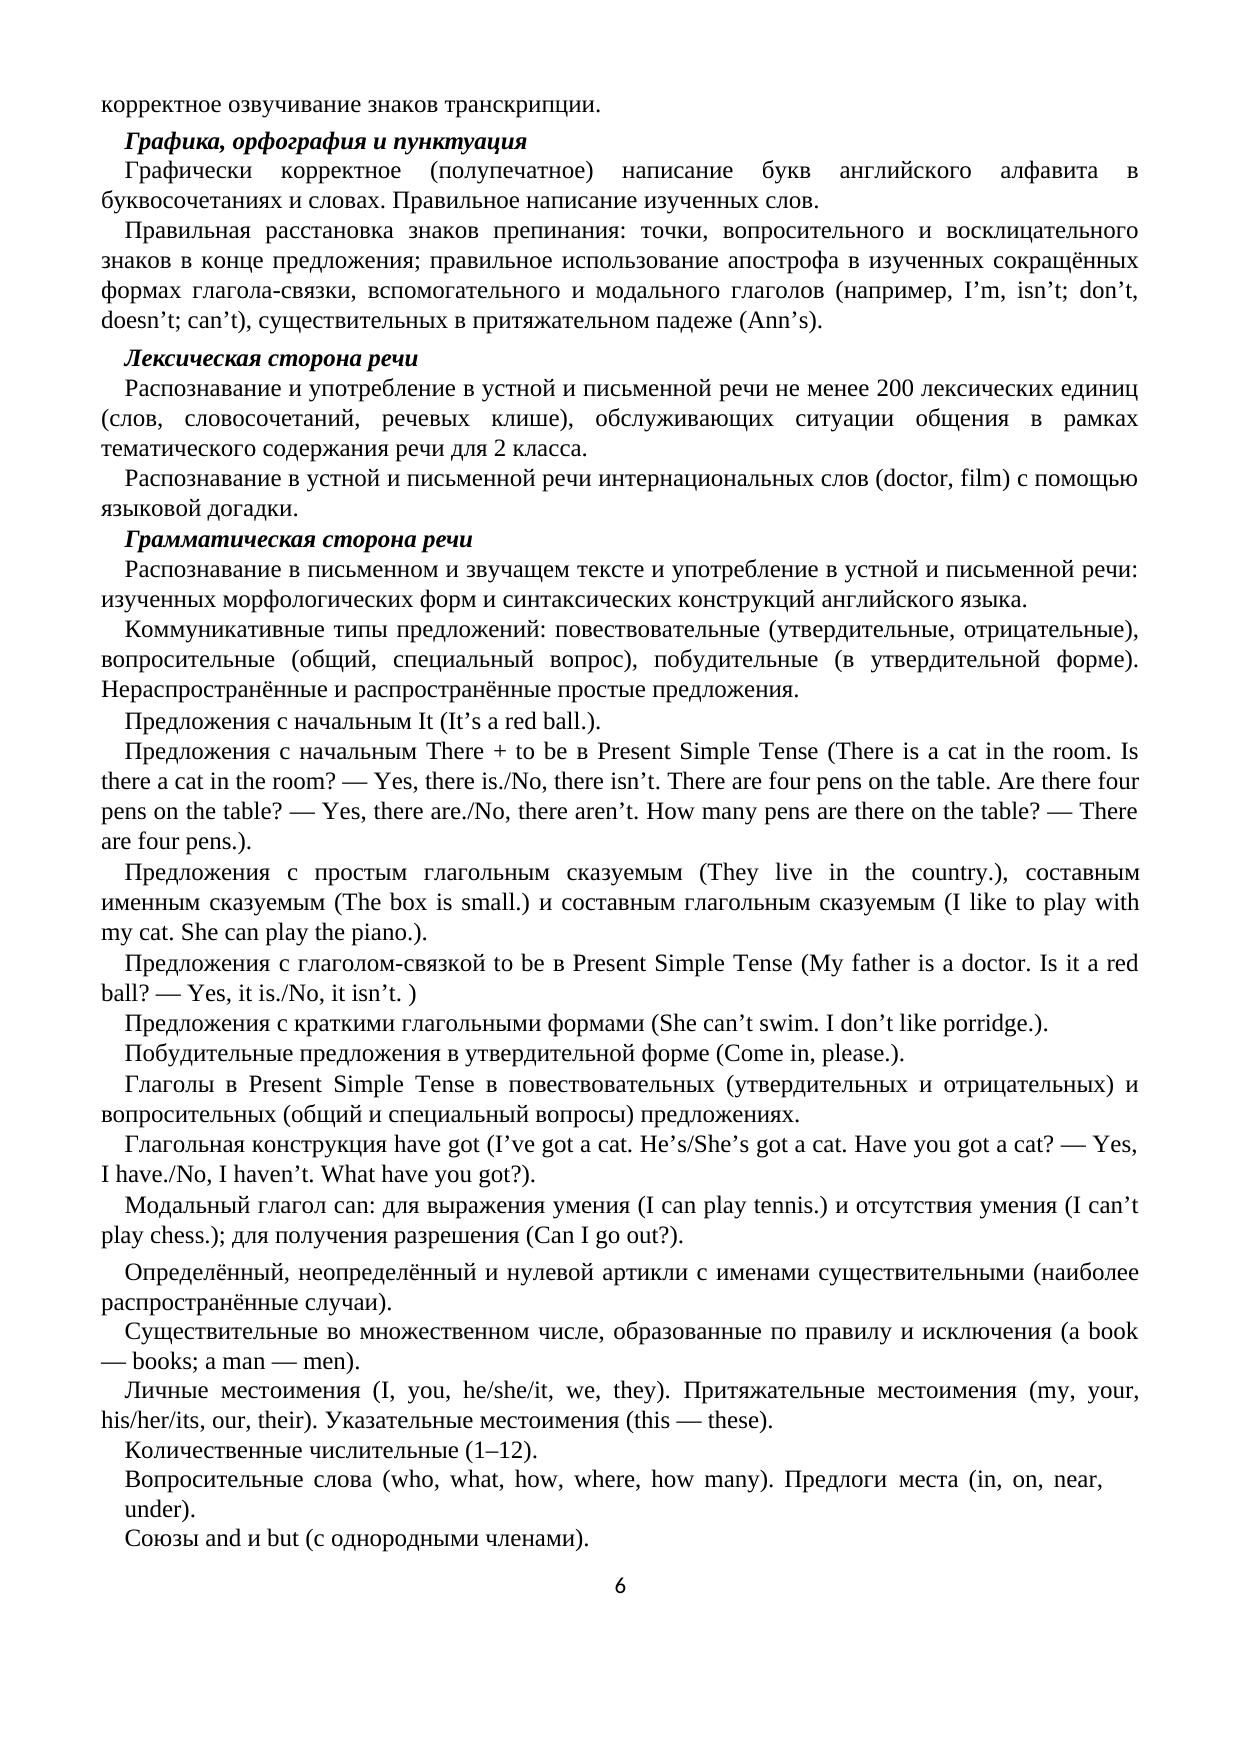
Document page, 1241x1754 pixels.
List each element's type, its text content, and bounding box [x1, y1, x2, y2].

text Графика, орфография и пунктуация [124, 126, 1152, 155]
text Распознавание и употребление в устной и письменной речи не менее 200 лексических единиц (слов, словосочетаний, речевых клише), обслуживающих ситуации общения в рамках тематического содержания речи для 2 класса. [101, 373, 1140, 462]
text Союзы and и but (c однородными членами). [124, 1523, 1152, 1552]
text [101, 89, 1140, 117]
text Модальный глагол can: для выражения умения (I can play tennis.) и отсутствия умения (I can’t play chess.); для получения разрешения (Can I go out?). [101, 1190, 1140, 1248]
text Коммуникативные типы предложений: повествовательные (утвердительные, отрицательные), вопросительные (общий, специальный вопрос), побудительные (в утвердительной форме). Нераспространённые и распространённые простые предложения. [101, 614, 1140, 703]
text Предложения с глаголом-связкой to be в Present Simple Tense (My father is a doctor. Is it a red ball? — Yes, it is./No, it isn’t. ) [101, 948, 1140, 1007]
text Распознавание в письменном и звучащем тексте и употребление в устной и письменной речи: изученных морфологических форм и синтаксических конструкций английского языка. [101, 554, 1139, 613]
text Определённый, неопределённый и нулевой артикли c именами существительными (наиболее распространённые случаи). [101, 1257, 1140, 1316]
text Графически корректное (полупечатное) написание букв английского алфавита в буквосочетаниях и словах. Правильное написание изученных слов. [101, 155, 1140, 214]
text Глагольная конструкция have got (I’ve got a cat. He’s/She’s got a cat. Have you got a cat? — Yes, I have./No, I haven’t. What have you got?). [101, 1129, 1140, 1188]
text Лексическая сторона речи [124, 343, 1152, 371]
text Предложения с простым глагольным сказуемым (They live in the country.), составным именным сказуемым (The box is small.) и составным глагольным сказуемым (I like to play with my cat. She can play the piano.). [101, 857, 1140, 946]
text Количественные числительные (1–12). [124, 1435, 1152, 1463]
text Предложения с начальным There + to be в Present Simple Tense (There is a cat in the room. Is there a cat in the room? — Yes, there is./No, there isn’t. There are four pens on the table. Are there four pens on the table? — Yes, there are./No, there aren’t. How many pens are there on the table? — There are four pens.). [101, 736, 1140, 855]
text Предложения с начальным It (It’s a red ball.). [124, 706, 1152, 735]
text Побудительные предложения в утвердительной форме (Come in, please.). [101, 1038, 1140, 1067]
text Правильная расстановка знаков препинания: точки, вопросительного и восклицательного знаков в конце предложения; правильное использование апострофа в изученных сокращённых формах глагола-связки, вспомогательного и модального глаголов (например, I’m, isn’t; don’t, doesn’t; can’t), существительных в притяжательном падеже (Ann’s). [101, 215, 1140, 334]
text Распознавание в устной и письменной речи интернациональных слов (doctor, film) с помощью языковой догадки. [101, 463, 1140, 522]
text Предложения с краткими глагольными формами (She can’t swim. I don’t like porridge.). [101, 1008, 1140, 1037]
text Вопросительные слова (who, what, how, where, how many). Предлоги места (in, on, near, under). [124, 1464, 1103, 1523]
text Личные местоимения (I, you, he/she/it, we, they). Притяжательные местоимения (my, your, his/her/its, our, their). Указательные местоимения (this — these). [101, 1376, 1140, 1434]
text Грамматическая сторона речи [124, 524, 1152, 553]
text Существительные во множественном числе, образованные по правилу и исключения (a book — books; a man — men). [101, 1316, 1140, 1375]
text Глаголы в Present Simple Tense в повествовательных (утвердительных и отрицательных) и вопросительных (общий и специальный вопросы) предложениях. [101, 1069, 1140, 1128]
